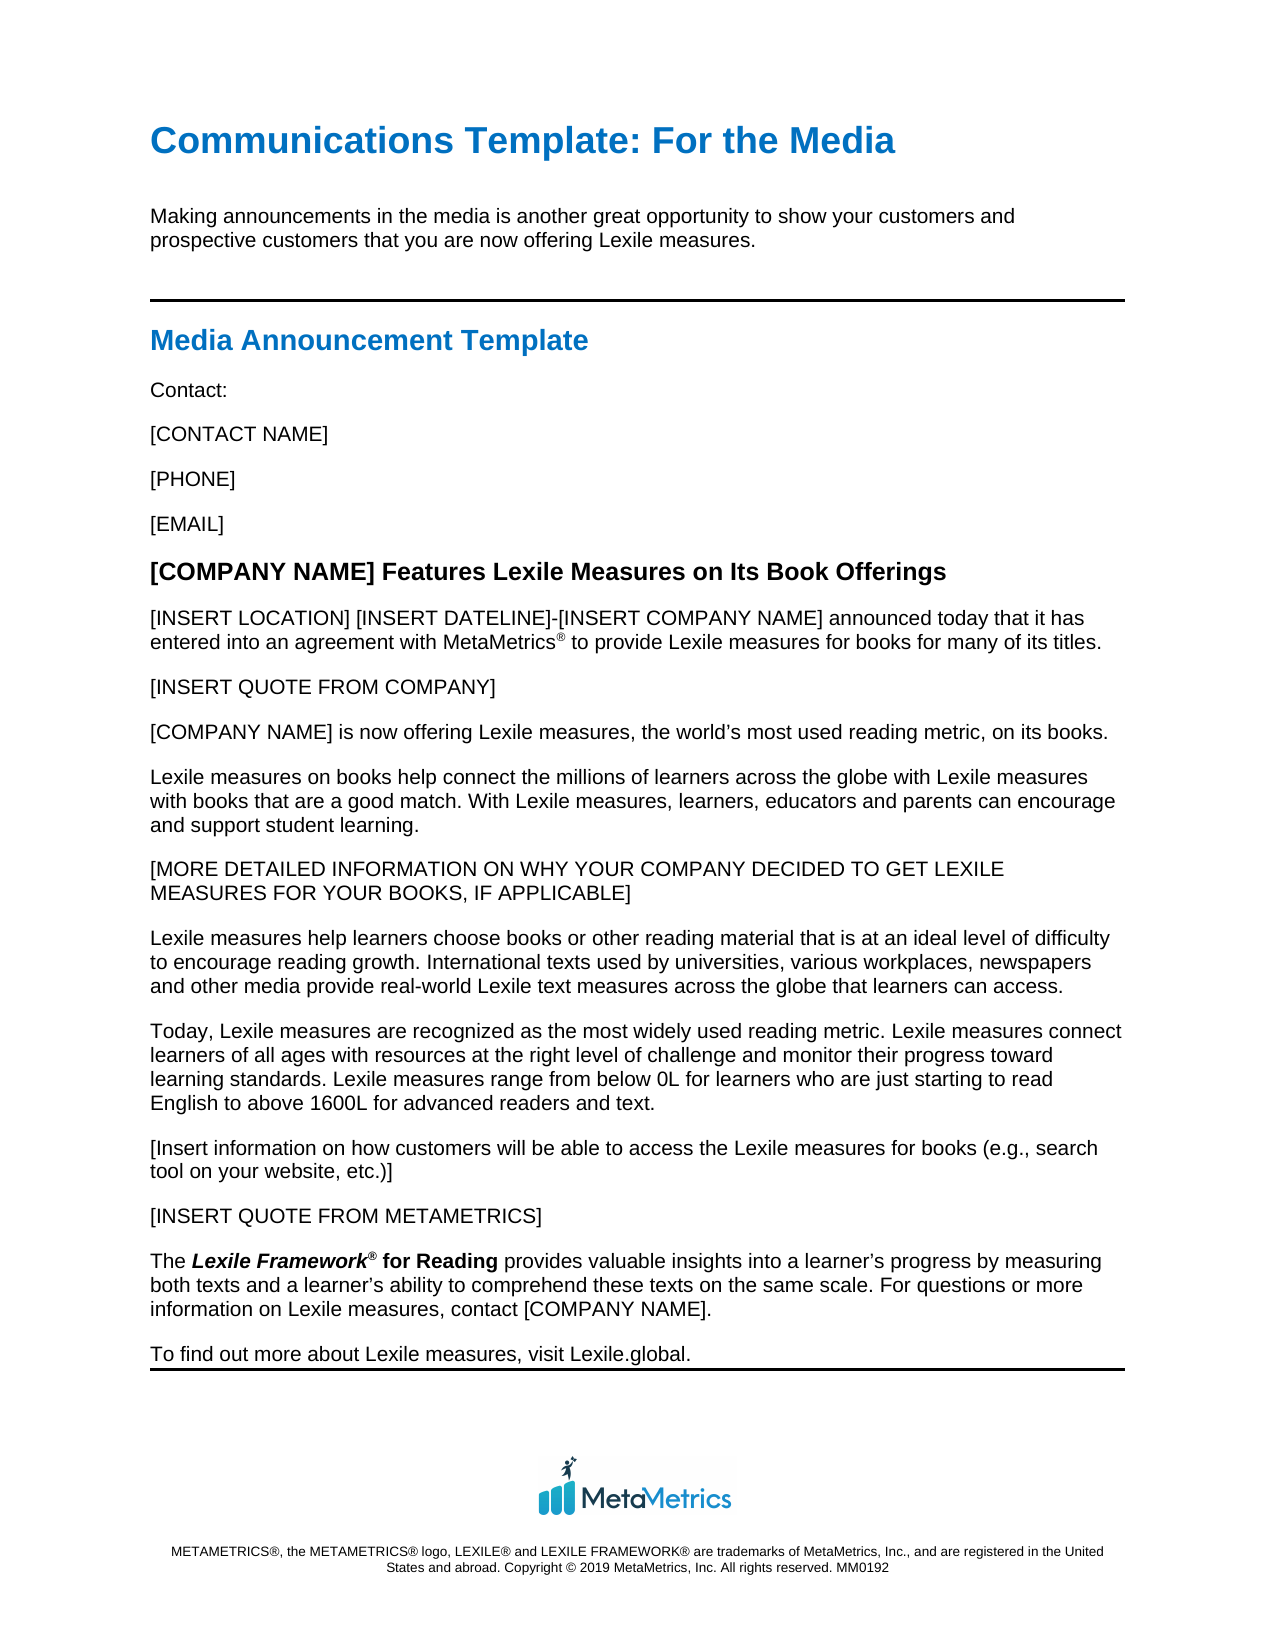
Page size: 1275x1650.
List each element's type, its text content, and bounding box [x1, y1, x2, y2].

text Contact: [150, 377, 1125, 401]
text [PHONE] [150, 467, 1125, 491]
text The Lexile Framework® for Reading provides valuable insights into a learner’s progress by measuring both texts and a learner’s ability to comprehend these texts on the same scale. For questions or more information on Lexile measures, contact [COMPANY NAME]. [150, 1249, 1125, 1321]
text Today, Lexile measures are recognized as the most widely used reading metric. Lexile measures connect learners of all ages with resources at the right level of challenge and monitor their progress toward learning standards. Lexile measures range from below 0L for learners who are just starting to read English to above 1600L for advanced readers and text. [150, 1019, 1125, 1114]
text [INSERT QUOTE FROM COMPANY] [150, 675, 1125, 699]
text To find out more about Lexile measures, visit Lexile.global. [150, 1342, 1125, 1368]
text [EMAIL] [150, 512, 1125, 536]
text [COMPANY NAME] is now offering Lexile measures, the world’s most used reading metric, on its books. [150, 720, 1125, 744]
text Media Announcement Template [150, 323, 1125, 357]
text [CONTACT NAME] [150, 422, 1125, 446]
text [INSERT QUOTE FROM METAMETRICS] [150, 1204, 1125, 1228]
text [COMPANY NAME] Features Lexile Measures on Its Book Offerings [150, 557, 1125, 585]
text Making announcements in the media is another great opportunity to show your customers and prospective customers that you are now offering Lexile measures. [150, 204, 1125, 252]
text [INSERT LOCATION] [INSERT DATELINE]-[INSERT COMPANY NAME] announced today that it has entered into an agreement with MetaMetrics® to provide Lexile measures for books for many of its titles. [150, 606, 1125, 654]
text [MORE DETAILED INFORMATION ON WHY YOUR COMPANY DECIDED TO GET LEXILE MEASURES FOR YOUR BOOKS, IF APPLICABLE] [150, 857, 1125, 905]
text Lexile measures help learners choose books or other reading material that is at an ideal level of difficulty to encourage reading growth. International texts used by universities, various workplaces, newspapers and other media provide real-world Lexile text measures across the globe that learners can access. [150, 926, 1125, 998]
picture [538, 1456, 737, 1515]
text Lexile measures on books help connect the millions of learners across the globe with Lexile measures with books that are a good match. With Lexile measures, learners, educators and parents can encourage and support student learning. [150, 764, 1125, 836]
text [Insert information on how customers will be able to access the Lexile measures for books (e.g., search tool on your website, etc.)] [150, 1135, 1125, 1183]
